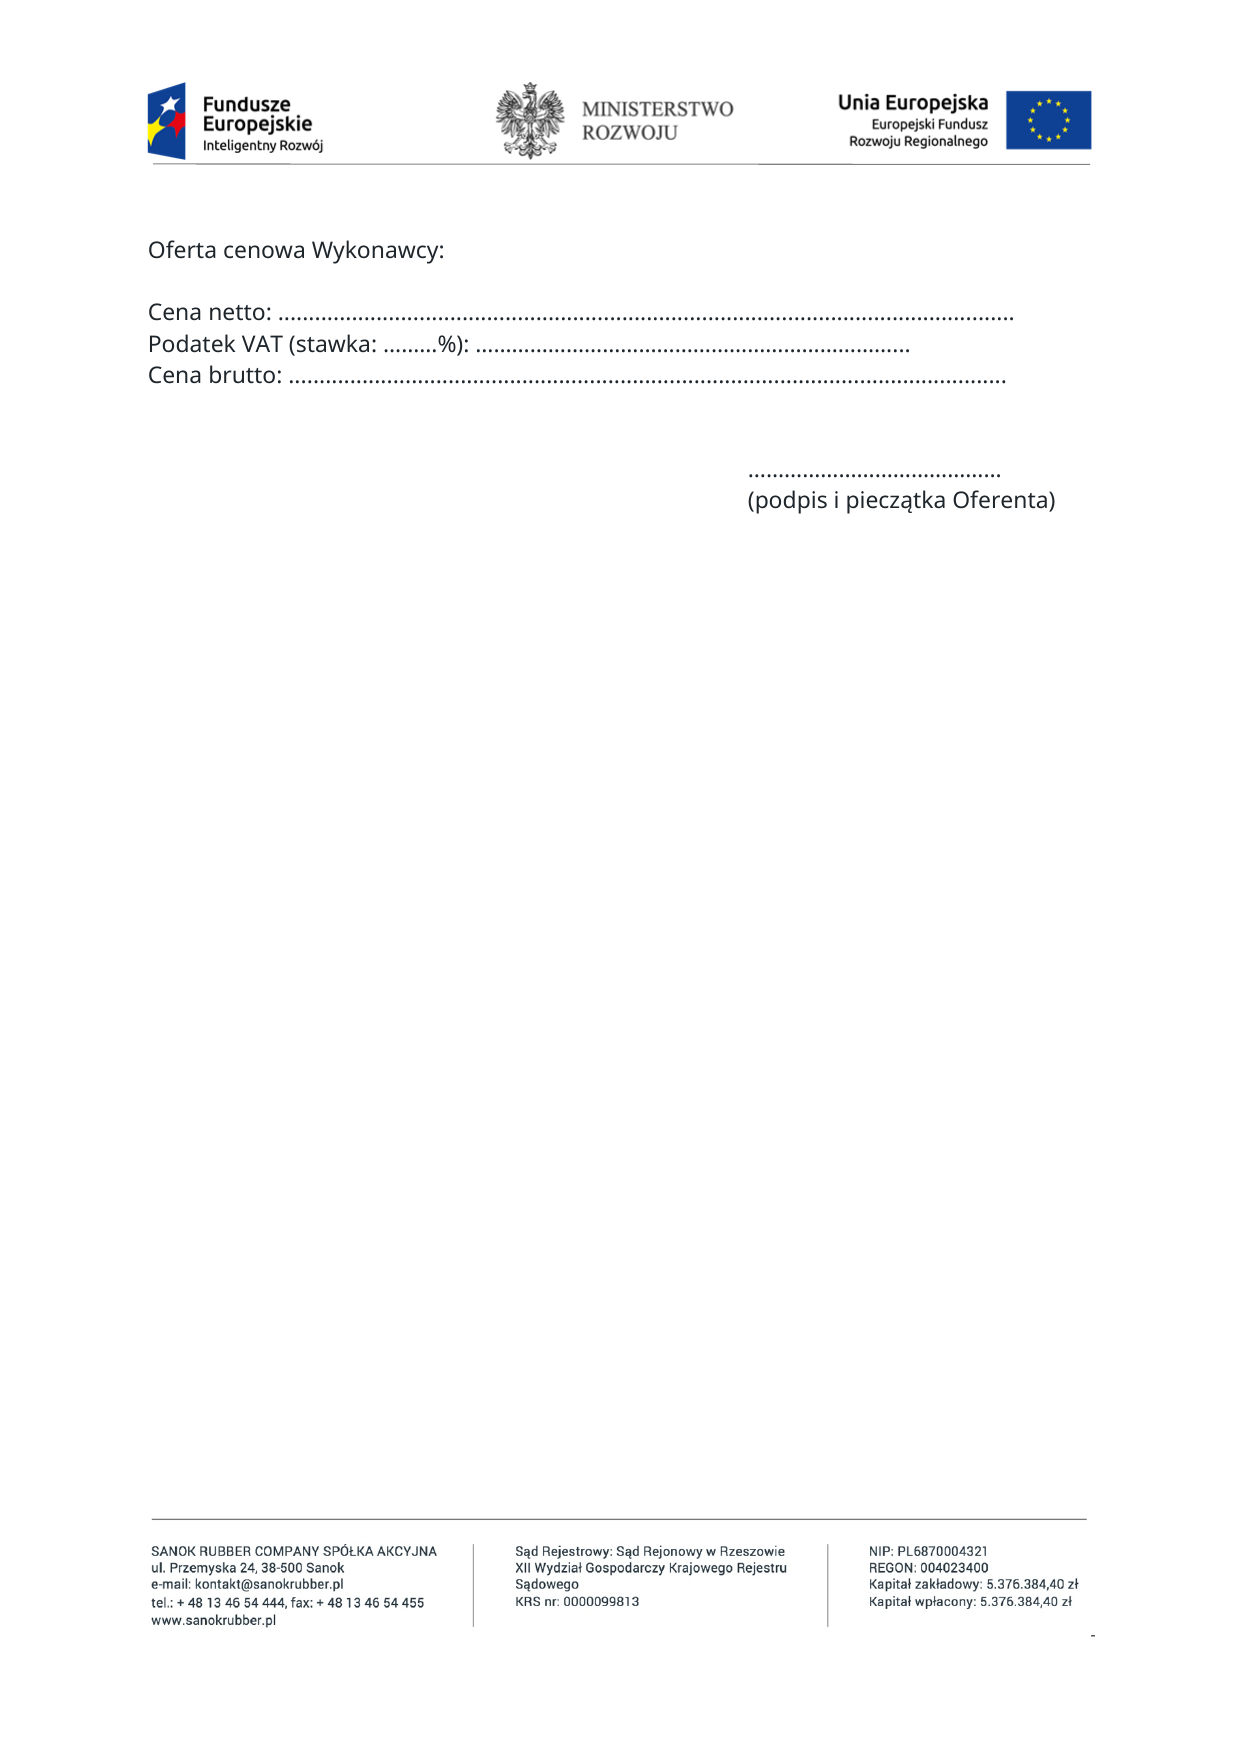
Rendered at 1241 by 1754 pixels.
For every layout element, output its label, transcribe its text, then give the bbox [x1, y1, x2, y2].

text Cena netto: ........................................................................................................................ [148, 296, 1092, 327]
text Oferta cenowa Wykonawcy: [148, 234, 1092, 265]
text Podatek VAT (stawka: ………%): ……………………………………………………………... [148, 327, 1092, 359]
text …………………………………… [748, 452, 1092, 484]
text Cena brutto: ..................................................................................................................... [148, 359, 1092, 390]
picture [147, 82, 1092, 160]
picture [147, 1514, 1091, 1641]
text (podpis i pieczątka Oferenta) [673, 484, 1092, 515]
